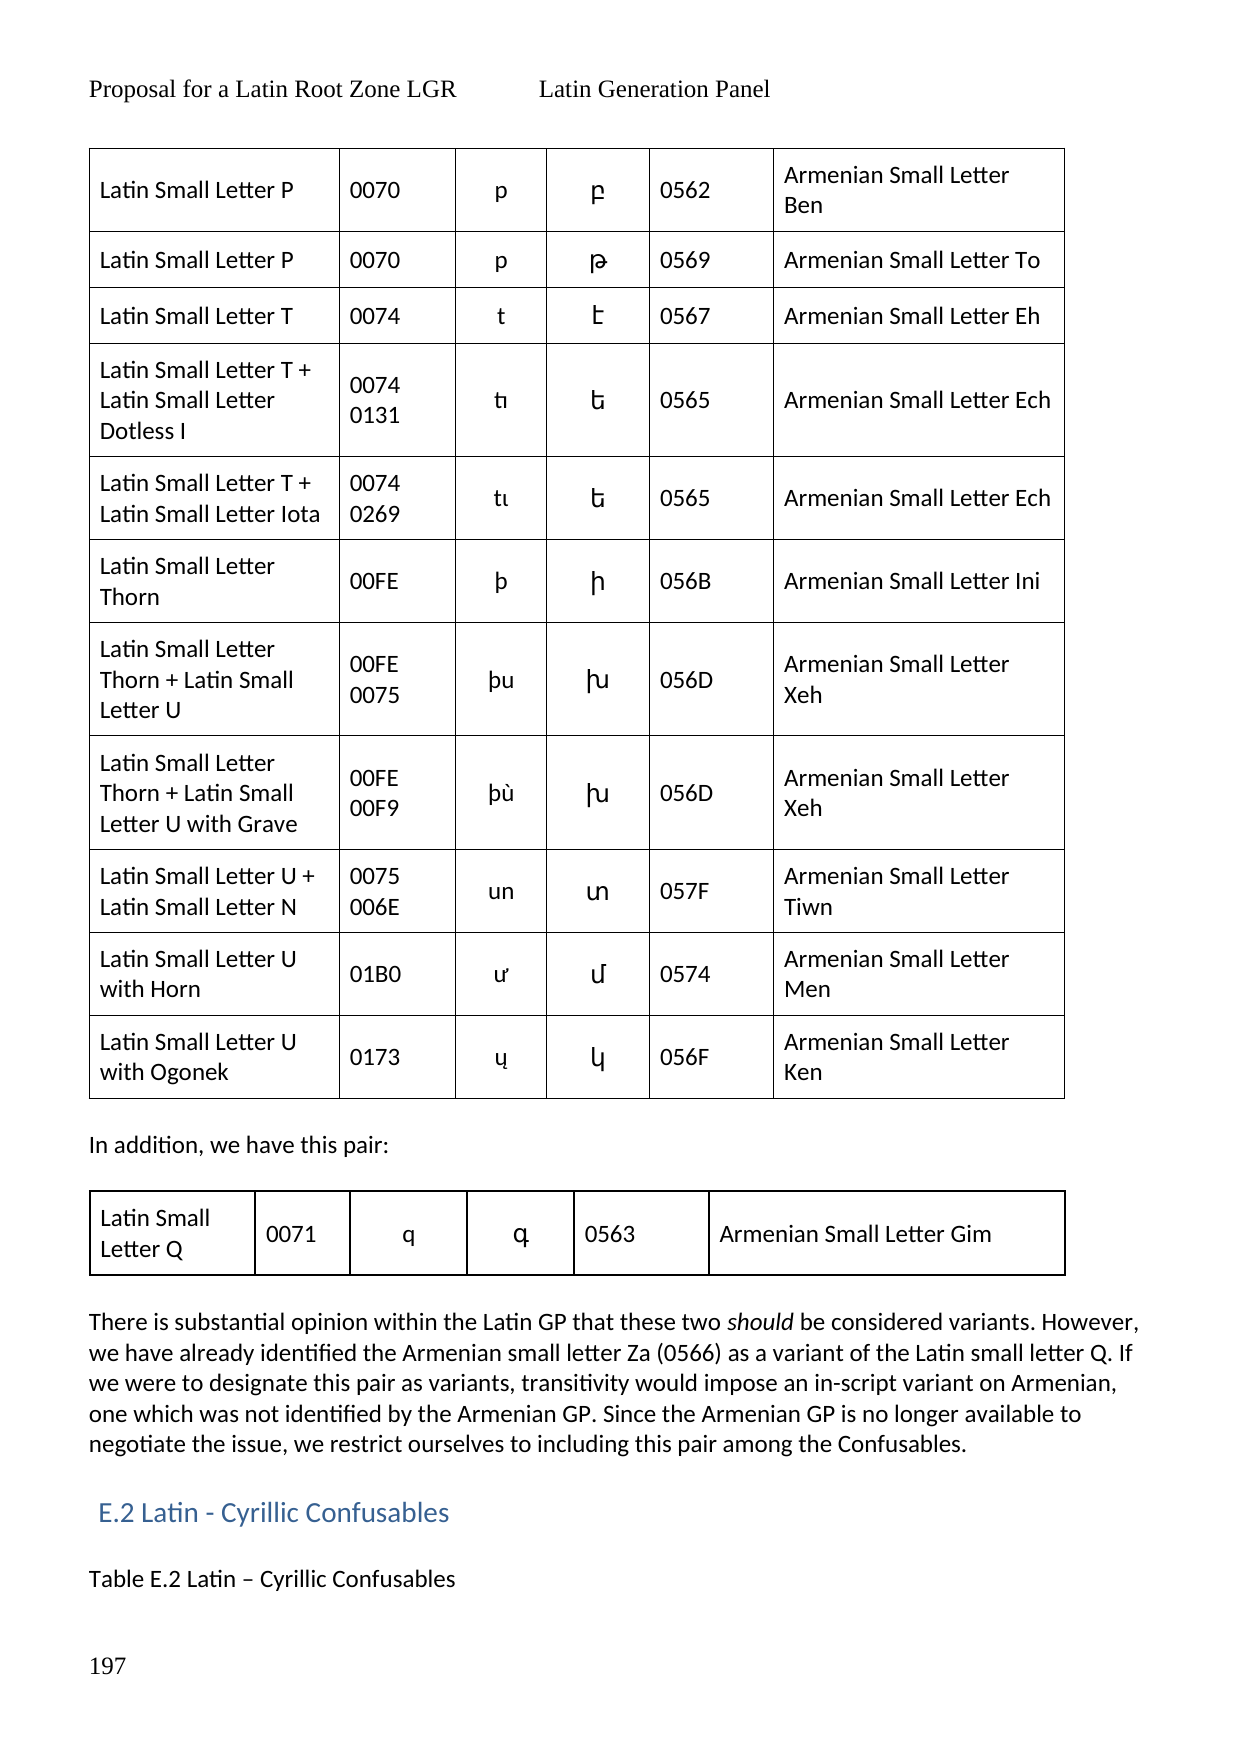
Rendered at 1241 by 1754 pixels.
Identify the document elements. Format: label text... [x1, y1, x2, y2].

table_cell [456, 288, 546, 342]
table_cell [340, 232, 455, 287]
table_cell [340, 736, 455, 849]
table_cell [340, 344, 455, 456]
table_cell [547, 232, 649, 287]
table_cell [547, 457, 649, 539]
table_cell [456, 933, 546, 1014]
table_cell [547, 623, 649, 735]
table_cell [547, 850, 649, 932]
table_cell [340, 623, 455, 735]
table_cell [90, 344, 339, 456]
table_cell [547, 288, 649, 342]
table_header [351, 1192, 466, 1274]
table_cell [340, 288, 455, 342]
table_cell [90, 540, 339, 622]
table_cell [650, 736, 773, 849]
text There is substantial opinion within the Latin GP that these two should be considered variants. However, we have already identified the Armenian small letter Za (0566) as a variant of the Latin small letter Q. If we were to designate this pair as variants, transitivity would impose an in-script variant on Armenian, one which was not identified by the Armenian GP. Since the Armenian GP is no longer available to negotiate the issue, we restrict ourselves to including this pair among the Confusables. [89, 1307, 1152, 1459]
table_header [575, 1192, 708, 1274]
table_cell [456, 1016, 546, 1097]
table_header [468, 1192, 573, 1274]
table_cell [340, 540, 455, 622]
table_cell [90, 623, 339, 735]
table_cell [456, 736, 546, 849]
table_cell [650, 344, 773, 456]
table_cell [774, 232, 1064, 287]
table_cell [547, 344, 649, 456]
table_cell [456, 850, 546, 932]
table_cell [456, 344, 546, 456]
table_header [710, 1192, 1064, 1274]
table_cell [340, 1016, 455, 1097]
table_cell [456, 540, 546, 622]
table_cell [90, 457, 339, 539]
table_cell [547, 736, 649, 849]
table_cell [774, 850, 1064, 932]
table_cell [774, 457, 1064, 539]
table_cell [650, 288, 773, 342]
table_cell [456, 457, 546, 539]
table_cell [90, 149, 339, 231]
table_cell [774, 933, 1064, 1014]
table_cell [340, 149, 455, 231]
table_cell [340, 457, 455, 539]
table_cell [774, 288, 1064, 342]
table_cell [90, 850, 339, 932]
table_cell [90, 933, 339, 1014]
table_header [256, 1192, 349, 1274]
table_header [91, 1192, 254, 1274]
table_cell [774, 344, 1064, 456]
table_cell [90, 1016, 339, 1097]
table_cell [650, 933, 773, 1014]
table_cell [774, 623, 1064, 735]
text In addition, we have this pair: [89, 1129, 1152, 1159]
text Table E.2 Latin – Cyrillic Confusables [89, 1563, 1152, 1593]
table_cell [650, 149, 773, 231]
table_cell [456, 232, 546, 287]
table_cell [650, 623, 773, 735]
subtitle E.2 Latin - Cyrillic Confusables [98, 1494, 1152, 1529]
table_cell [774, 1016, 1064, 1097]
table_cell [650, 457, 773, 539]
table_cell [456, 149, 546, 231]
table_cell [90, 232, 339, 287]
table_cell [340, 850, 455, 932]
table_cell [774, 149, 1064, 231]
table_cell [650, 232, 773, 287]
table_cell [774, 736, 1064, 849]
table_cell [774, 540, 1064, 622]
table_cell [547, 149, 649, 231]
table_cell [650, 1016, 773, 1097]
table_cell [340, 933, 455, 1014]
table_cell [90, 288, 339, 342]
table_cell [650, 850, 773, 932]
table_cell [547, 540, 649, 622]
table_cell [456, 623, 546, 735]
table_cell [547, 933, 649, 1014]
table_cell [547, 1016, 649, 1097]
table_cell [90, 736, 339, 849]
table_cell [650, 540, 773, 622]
